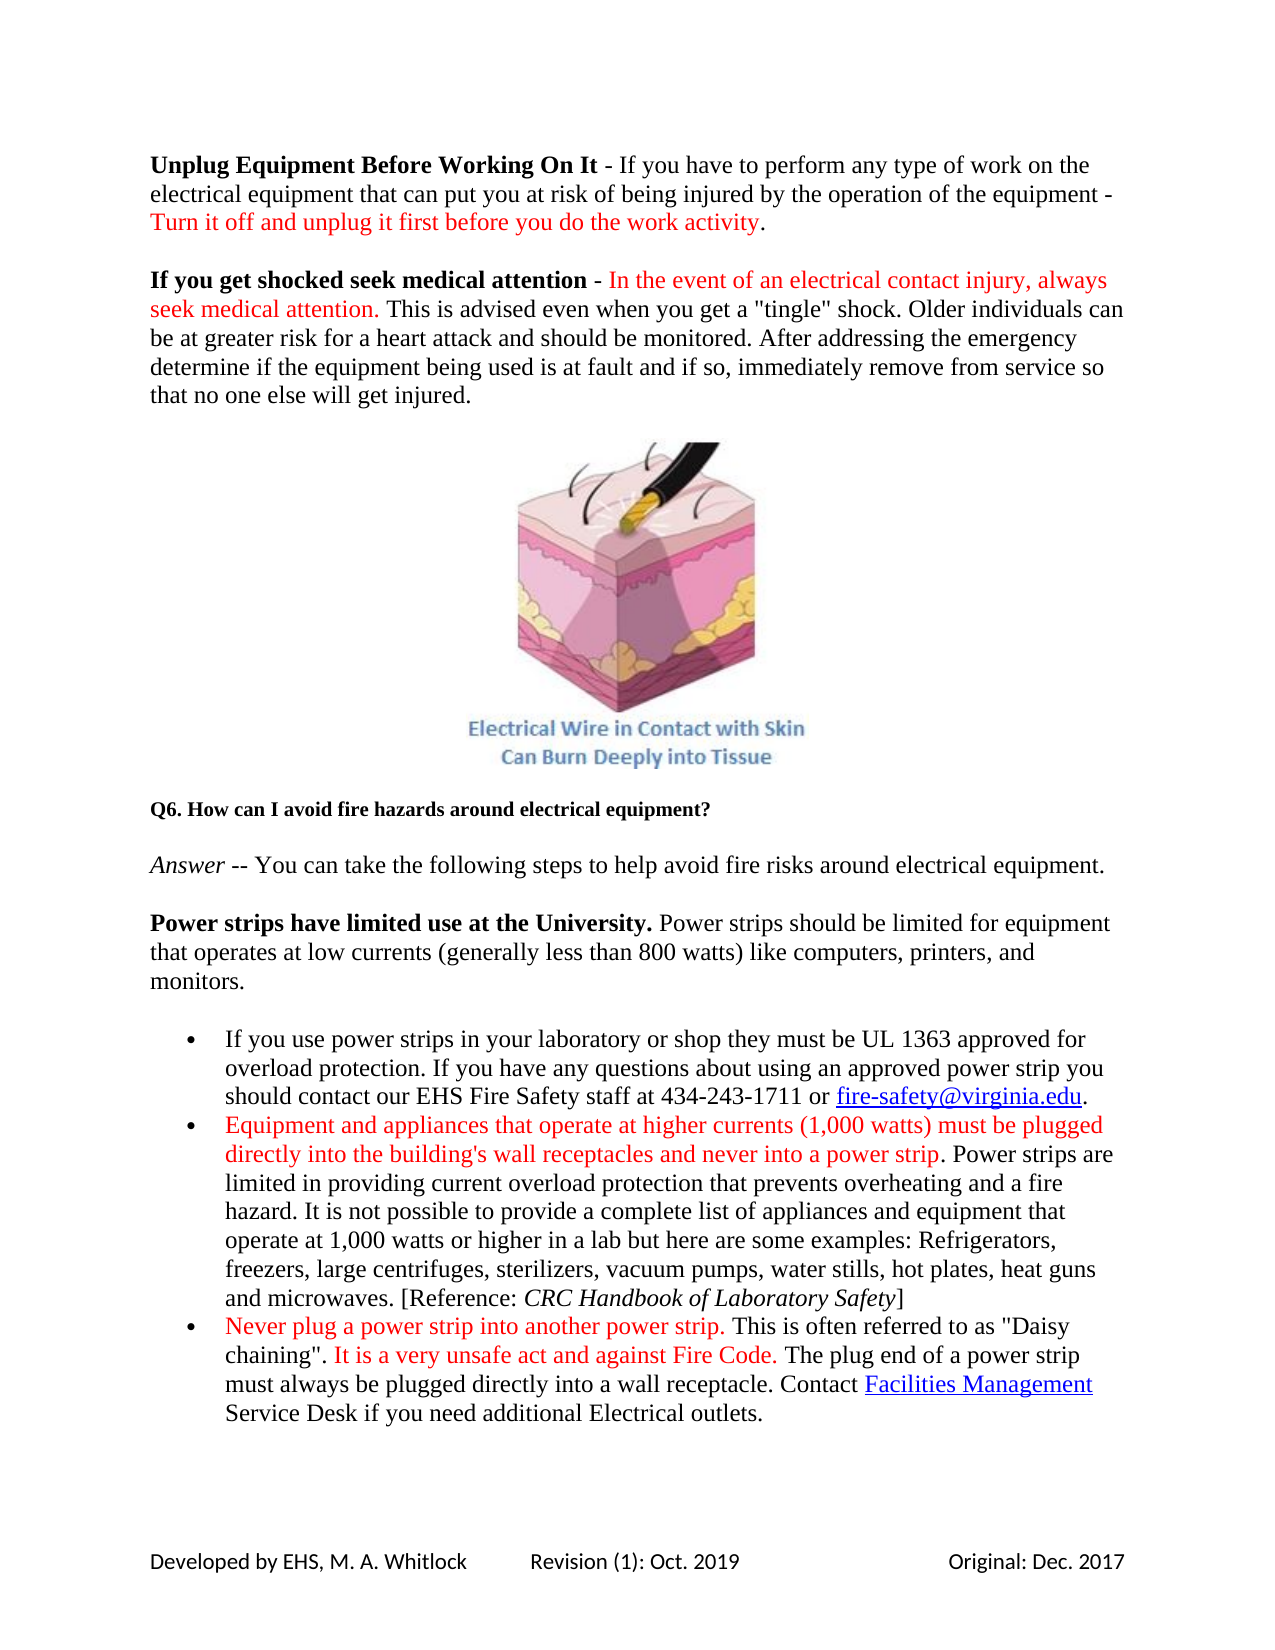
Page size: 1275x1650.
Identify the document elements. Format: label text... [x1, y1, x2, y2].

picture [465, 438, 810, 769]
text If you get shocked seek medical attention - In the event of an electrical contact injury, always seek medical attention. This is advised even when you get a "tingle" shock. Older individuals can be at greater risk for a heart attack and should be monitored. After addressing the emergency determine if the equipment being used is at fault and if so, immediately remove from service so that no one else will get injured. [150, 265, 1125, 409]
list Never plug a power strip into another power strip. This is often referred to as "Daisy chaining". It is a very unsafe act and against Fire Code. The plug end of a power strip must always be plugged directly into a wall receptacle. Contact Facilities Management Service Desk if you need additional Electrical outlets. [187, 1311, 1125, 1426]
text Answer -- You can take the following steps to help avoid fire risks around electrical equipment. [150, 851, 1125, 879]
text Q6. How can I avoid fire hazards around electrical equipment? [150, 797, 1125, 821]
list If you use power strips in your laboratory or shop they must be UL 1363 approved for overload protection. If you have any questions about using an approved power strip you should contact our EHS Fire Safety staff at 434-243-1711 or fire-safety@virginia.edu. [187, 1024, 1125, 1110]
list Equipment and appliances that operate at higher currents (1,000 watts) must be plugged directly into the building's wall receptacles and never into a power strip. Power strips are limited in providing current overload protection that prevents overheating and a fire hazard. It is not possible to provide a complete list of appliances and equipment that operate at 1,000 watts or higher in a lab but here are some examples: Refrigerators, freezers, large centrifuges, sterilizers, vacuum pumps, water stills, hot plates, heat guns and microwaves. [Reference: CRC Handbook of Laboratory Safety] [187, 1110, 1125, 1311]
text Unplug Equipment Before Working On It - If you have to perform any type of work on the electrical equipment that can put you at risk of being injured by the operation of the equipment - Turn it off and unplug it first before you do the work activity. [150, 150, 1125, 236]
text Power strips have limited use at the University. Power strips should be limited for equipment that operates at low currents (generally less than 800 watts) like computers, printers, and monitors. [150, 908, 1125, 995]
